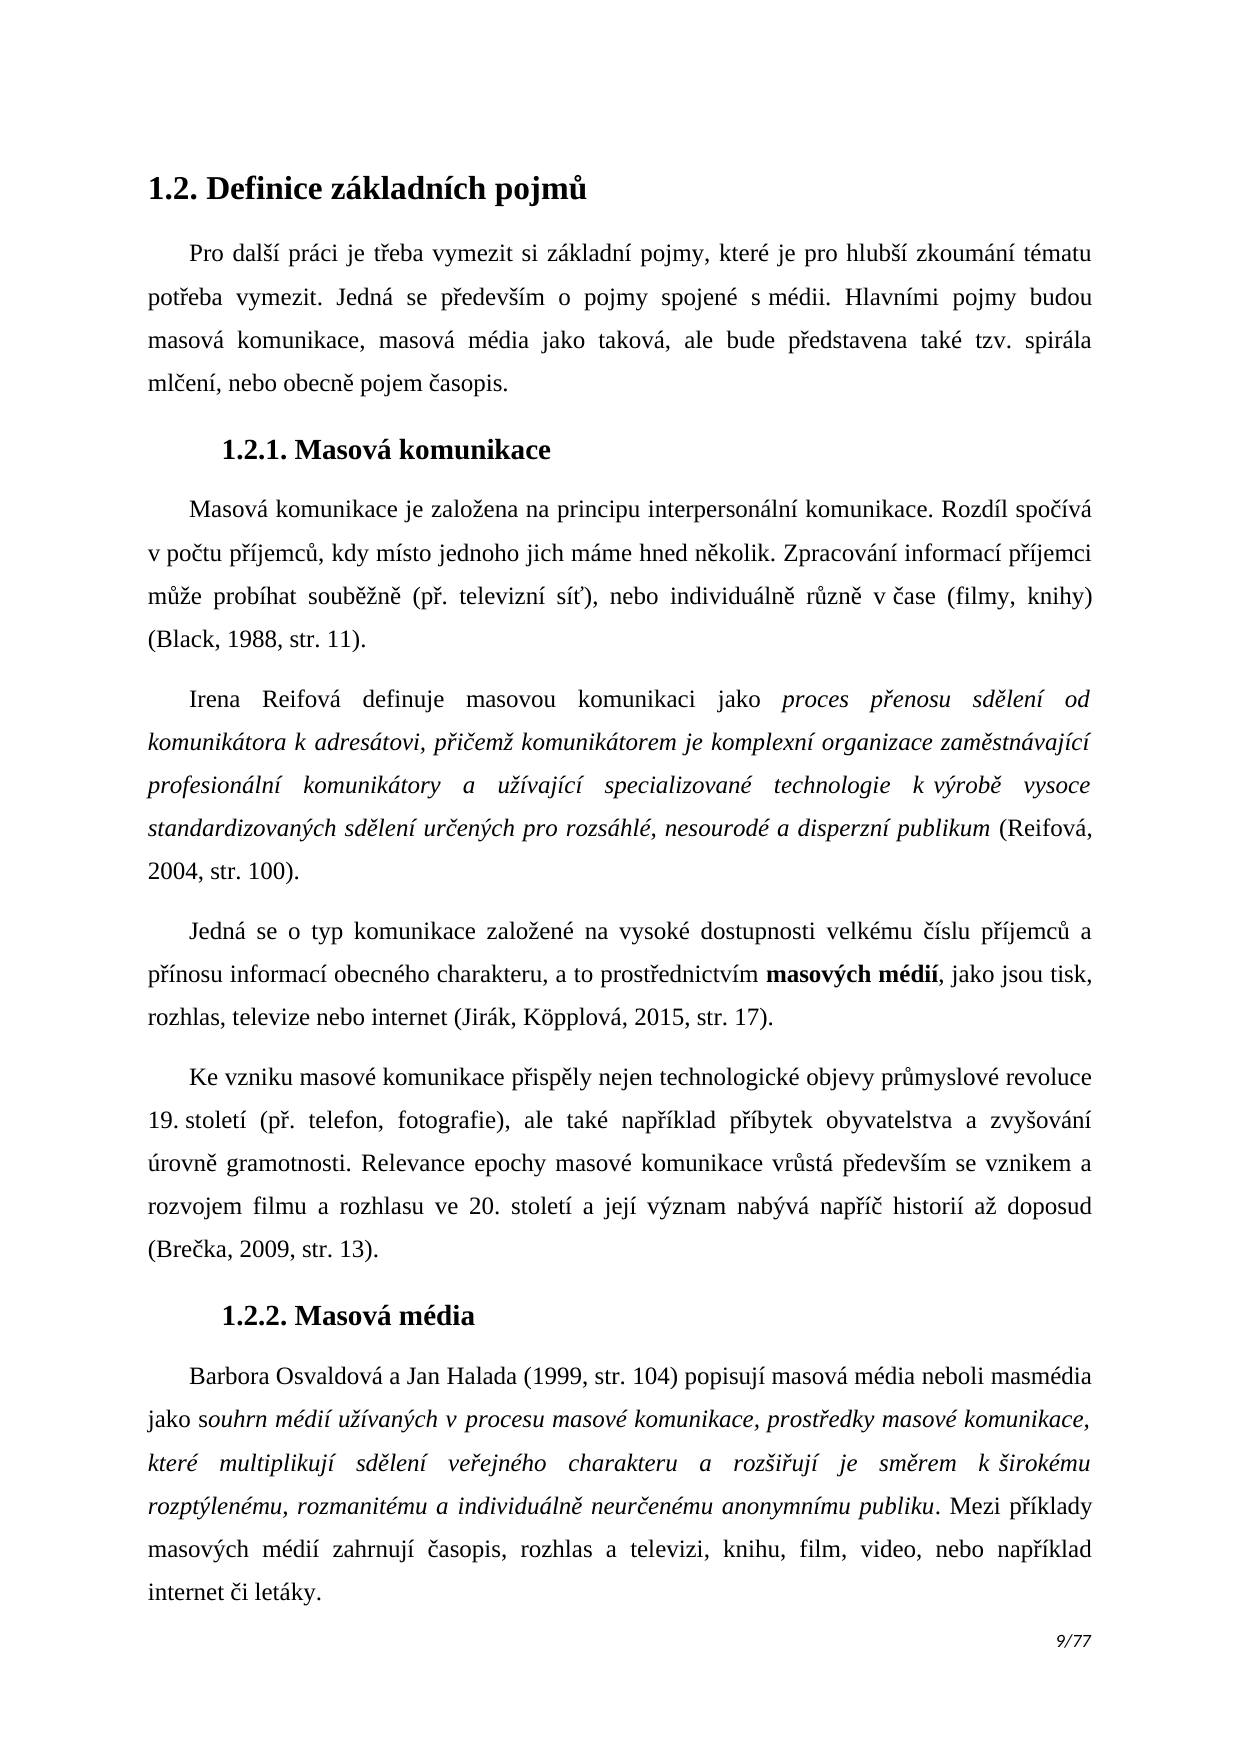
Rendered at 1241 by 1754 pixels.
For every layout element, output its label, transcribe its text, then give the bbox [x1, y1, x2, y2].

text Masová komunikace je založena na principu interpersonální komunikace. Rozdíl spočívá v počtu příjemců, kdy místo jednoho jich máme hned několik. Zpracování informací příjemci může probíhat souběžně (př. televizní síť), nebo individuálně různě v čase (filmy, knihy) (Black, 1988, str. 11). [148, 494, 1093, 653]
text Ke vzniku masové komunikace přispěly nejen technologické objevy průmyslové revoluce 19. století (př. telefon, fotografie), ale také například příbytek obyvatelstva a zvyšování úrovně gramotnosti. Relevance epochy masové komunikace vrůstá především se vznikem a rozvojem filmu a rozhlasu ve 20. století a její význam nabývá napříč historií až doposud (Brečka, 2009, str. 13). [148, 1062, 1093, 1263]
text Barbora Osvaldová a Jan Halada (1999, str. 104) popisují masová média neboli masmédia jako souhrn médií užívaných v procesu masové komunikace, prostředky masové komunikace, které multiplikují sdělení veřejného charakteru a rozšiřují je směrem k širokému rozptýlenému, rozmanitému a individuálně neurčenému anonymnímu publiku. Mezi příklady masových médií zahrnují časopis, rozhlas a televizi, knihu, film, video, nebo například internet či letáky. [148, 1361, 1093, 1606]
text Irena Reifová definuje masovou komunikaci jako proces přenosu sdělení od komunikátora k adresátovi, přičemž komunikátorem je komplexní organizace zaměstnávající profesionální komunikátory a užívající specializované technologie k výrobě vysoce standardizovaných sdělení určených pro rozsáhlé, nesourodé a disperzní publikum (Reifová, 2004, str. 100). [148, 684, 1093, 885]
text Jedná se o typ komunikace založené na vysoké dostupnosti velkému číslu příjemců a přínosu informací obecného charakteru, a to prostřednictvím masových médií, jako jsou tisk, rozhlas, televize nebo internet (Jirák, Köpplová, 2015, str. 17). [148, 916, 1093, 1031]
subtitle 1.2.2. Masová média [221, 1298, 1093, 1332]
text Pro další práci je třeba vymezit si základní pojmy, které je pro hlubší zkoumání tématu potřeba vymezit. Jedná se především o pojmy spojené s médii. Hlavními pojmy budou masová komunikace, masová média jako taková, ale bude představena také tzv. spirála mlčení, nebo obecně pojem časopis. [148, 238, 1093, 397]
subtitle 1.2. Definice základních pojmů [148, 168, 1093, 207]
subtitle 1.2.1. Masová komunikace [221, 432, 1093, 465]
